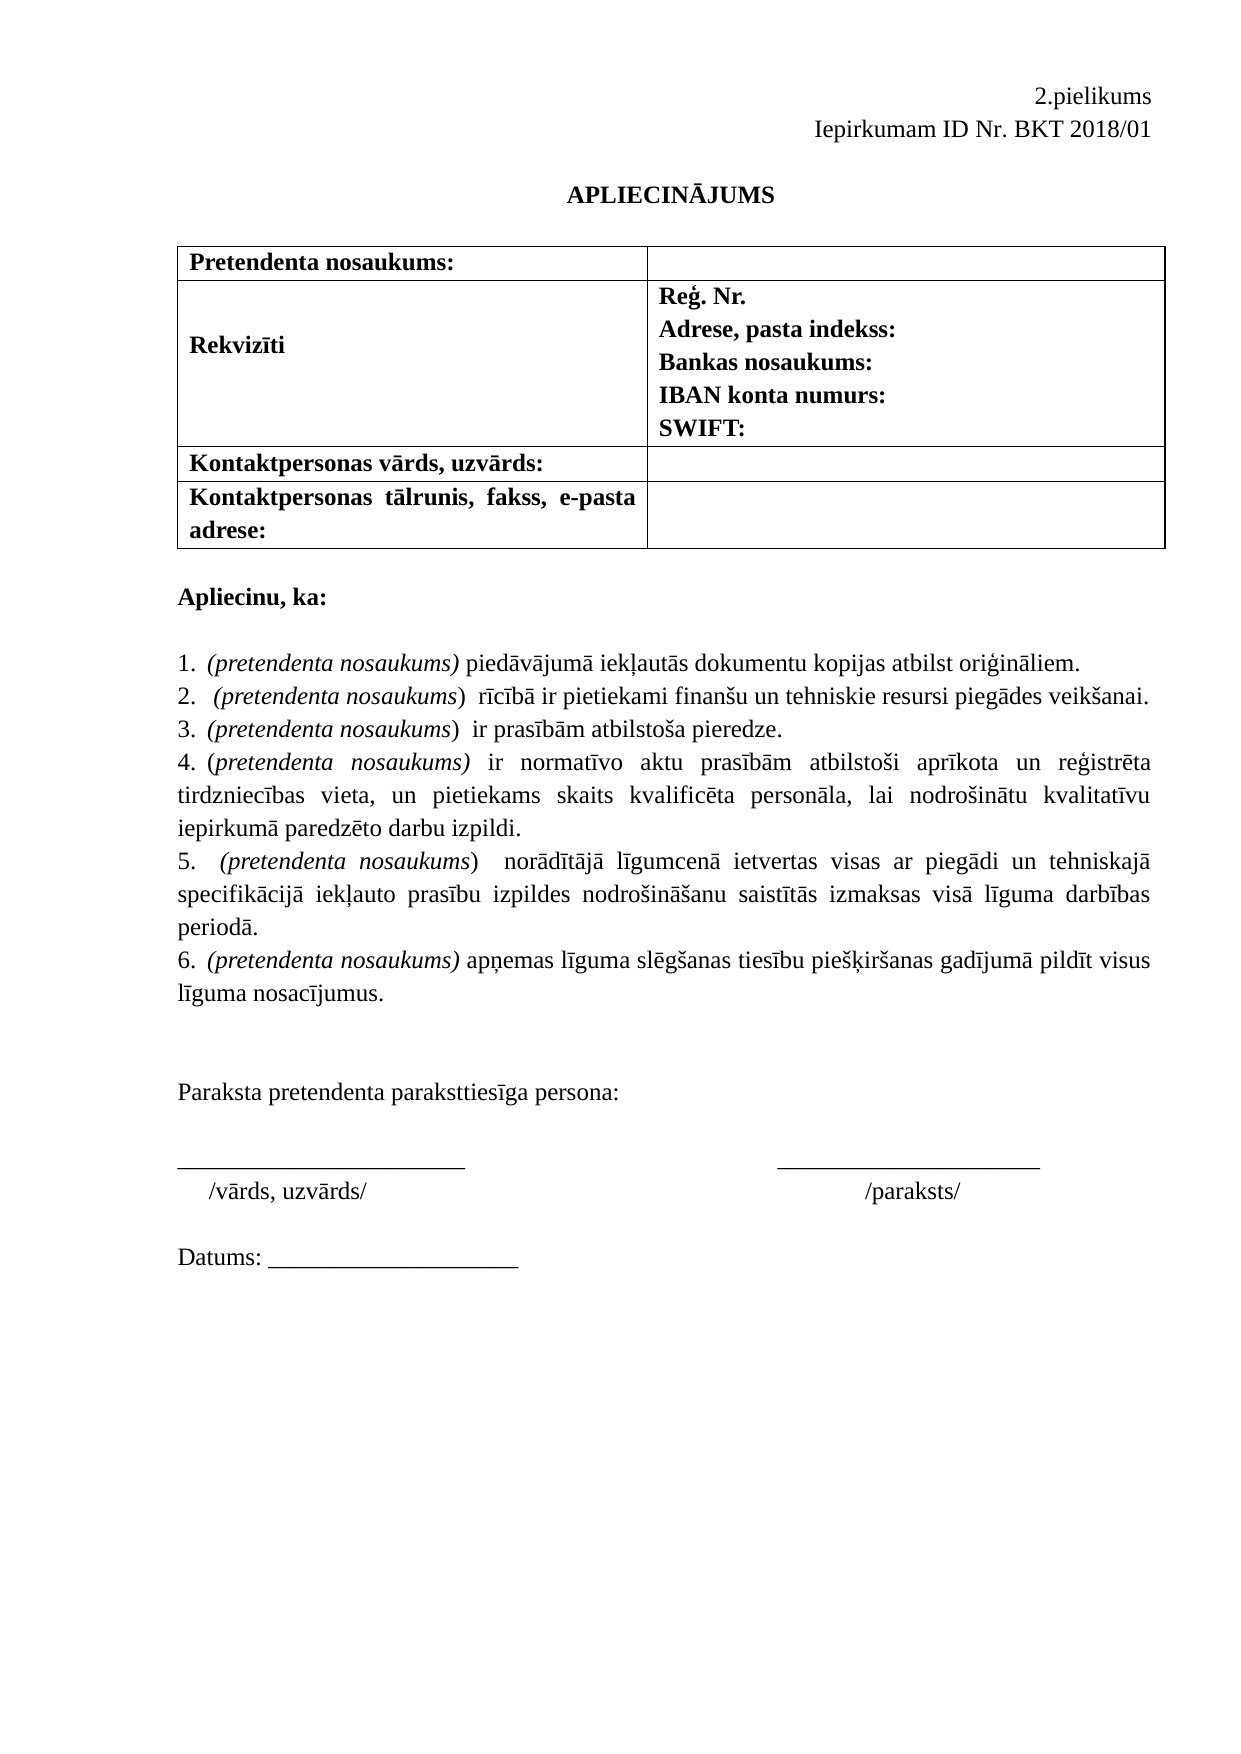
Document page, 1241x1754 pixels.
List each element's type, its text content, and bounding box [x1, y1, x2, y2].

table_cell [648, 447, 1164, 481]
table_cell Kontaktpersonas tālrunis, fakss, e-pasta adrese: [178, 482, 647, 548]
table_cell [648, 482, 1164, 548]
text _______________________ _____________________ [177, 1143, 1152, 1172]
text Paraksta pretendenta paraksttiesīga persona: [177, 1077, 1152, 1106]
text Apliecinu, ka: [177, 582, 1152, 611]
table_header [648, 247, 1164, 280]
table_cell Rekvizīti [178, 281, 647, 446]
text /vārds, uzvārds/ /paraksts/ [177, 1176, 1152, 1205]
list (pretendenta nosaukums) rīcībā ir pietiekami finanšu un tehniskie resursi piegādes veikšanai. [177, 681, 1152, 710]
table_header Pretendenta nosaukums: [178, 247, 647, 280]
list (pretendenta nosaukums) apņemas līguma slēgšanas tiesību piešķiršanas gadījumā pildīt visus līguma nosacījumus. [177, 945, 1152, 1007]
text 2.pielikums [177, 81, 1152, 110]
list (pretendenta nosaukums) ir prasībām atbilstoša pieredze. [177, 714, 1152, 743]
table_cell Kontaktpersonas vārds, uzvārds: [178, 447, 647, 481]
list (pretendenta nosaukums) norādītājā līgumcenā ietvertas visas ar piegādi un tehniskajā specifikācijā iekļauto prasību izpildes nodrošināšanu saistītās izmaksas visā līguma darbības periodā. [177, 846, 1152, 941]
table_cell Reģ. Nr. Adrese, pasta indekss: Bankas nosaukums: IBAN konta numurs: SWIFT: [648, 281, 1164, 446]
text Datums: ____________________ [177, 1242, 1152, 1271]
list (pretendenta nosaukums) piedāvājumā iekļautās dokumentu kopijas atbilst oriģināliem. [177, 648, 1152, 677]
list (pretendenta nosaukums) ir normatīvo aktu prasībām atbilstoši aprīkota un reģistrēta tirdzniecības vieta, un pietiekams skaits kvalificēta personāla, lai nodrošinātu kvalitatīvu iepirkumā paredzēto darbu izpildi. [177, 747, 1152, 842]
list Iepirkumam ID Nr. BKT 2018/01 [177, 114, 1152, 143]
text APLIECINĀJUMS [177, 180, 1152, 209]
